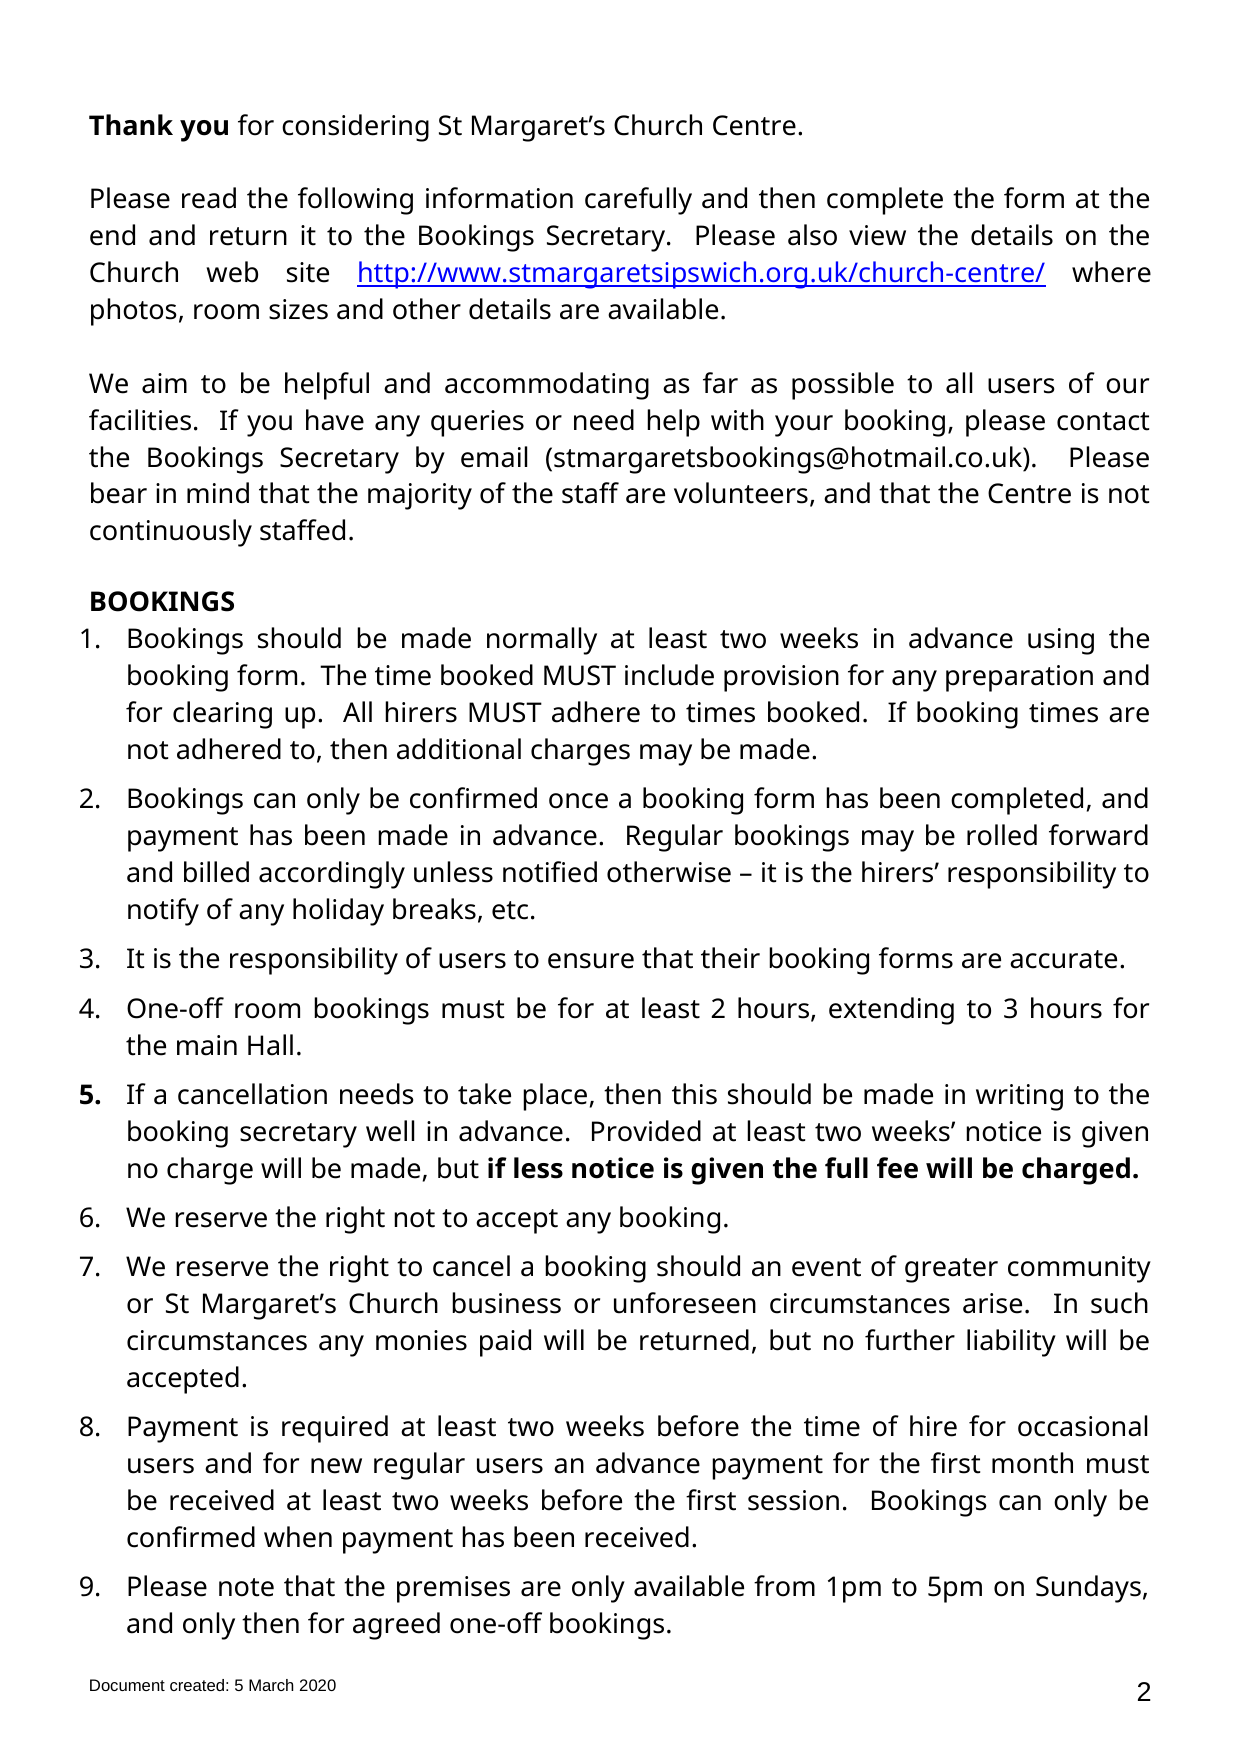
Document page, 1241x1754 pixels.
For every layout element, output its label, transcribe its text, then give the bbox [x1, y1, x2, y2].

list One-off room bookings must be for at least 2 hours, extending to 3 hours for the main Hall. [78, 989, 1152, 1063]
list We reserve the right not to accept any booking. [78, 1198, 1152, 1235]
list Payment is required at least two weeks before the time of hire for occasional users and for new regular users an advance payment for the first month must be received at least two weeks before the first session. Bookings can only be confirmed when payment has been received. [78, 1408, 1152, 1555]
text BOOKINGS [89, 583, 1152, 620]
list Bookings can only be confirmed once a booking form has been completed, and payment has been made in advance. Regular bookings may be rolled forward and billed accordingly unless notified otherwise – it is the hirers’ responsibility to notify of any holiday breaks, etc. [78, 780, 1152, 927]
text We aim to be helpful and accommodating as far as possible to all users of our facilities. If you have any queries or need help with your booking, please contact the Bookings Secretary by email (stmargaretsbookings@hotmail.co.uk). Please bear in mind that the majority of the staff are volunteers, and that the Centre is not continuously staffed. [89, 364, 1152, 549]
list We reserve the right to cancel a booking should an event of greater community or St Margaret’s Church business or unforeseen circumstances arise. In such circumstances any monies paid will be returned, but no further liability will be accepted. [78, 1248, 1152, 1395]
list It is the responsibility of users to ensure that their booking forms are accurate. [78, 940, 1152, 977]
list If a cancellation needs to take place, then this should be made in writing to the booking secretary well in advance. Provided at least two weeks’ notice is given no charge will be made, but if less notice is given the full fee will be charged. [78, 1075, 1152, 1186]
list Please note that the premises are only available from 1pm to 5pm on Sundays, and only then for agreed one-off bookings. [78, 1568, 1152, 1642]
text Please read the following information carefully and then complete the form at the end and return it to the Bookings Secretary. Please also view the details on the Church web site http://www.stmargaretsipswich.org.uk/church-centre/ where photos, room sizes and other details are available. [89, 180, 1152, 327]
text Thank you for considering St Margaret’s Church Centre. [89, 106, 1152, 143]
list Bookings should be made normally at least two weeks in advance using the booking form. The time booked MUST include provision for any preparation and for clearing up. All hirers MUST adhere to times booked. If booking times are not adhered to, then additional charges may be made. [78, 620, 1152, 767]
